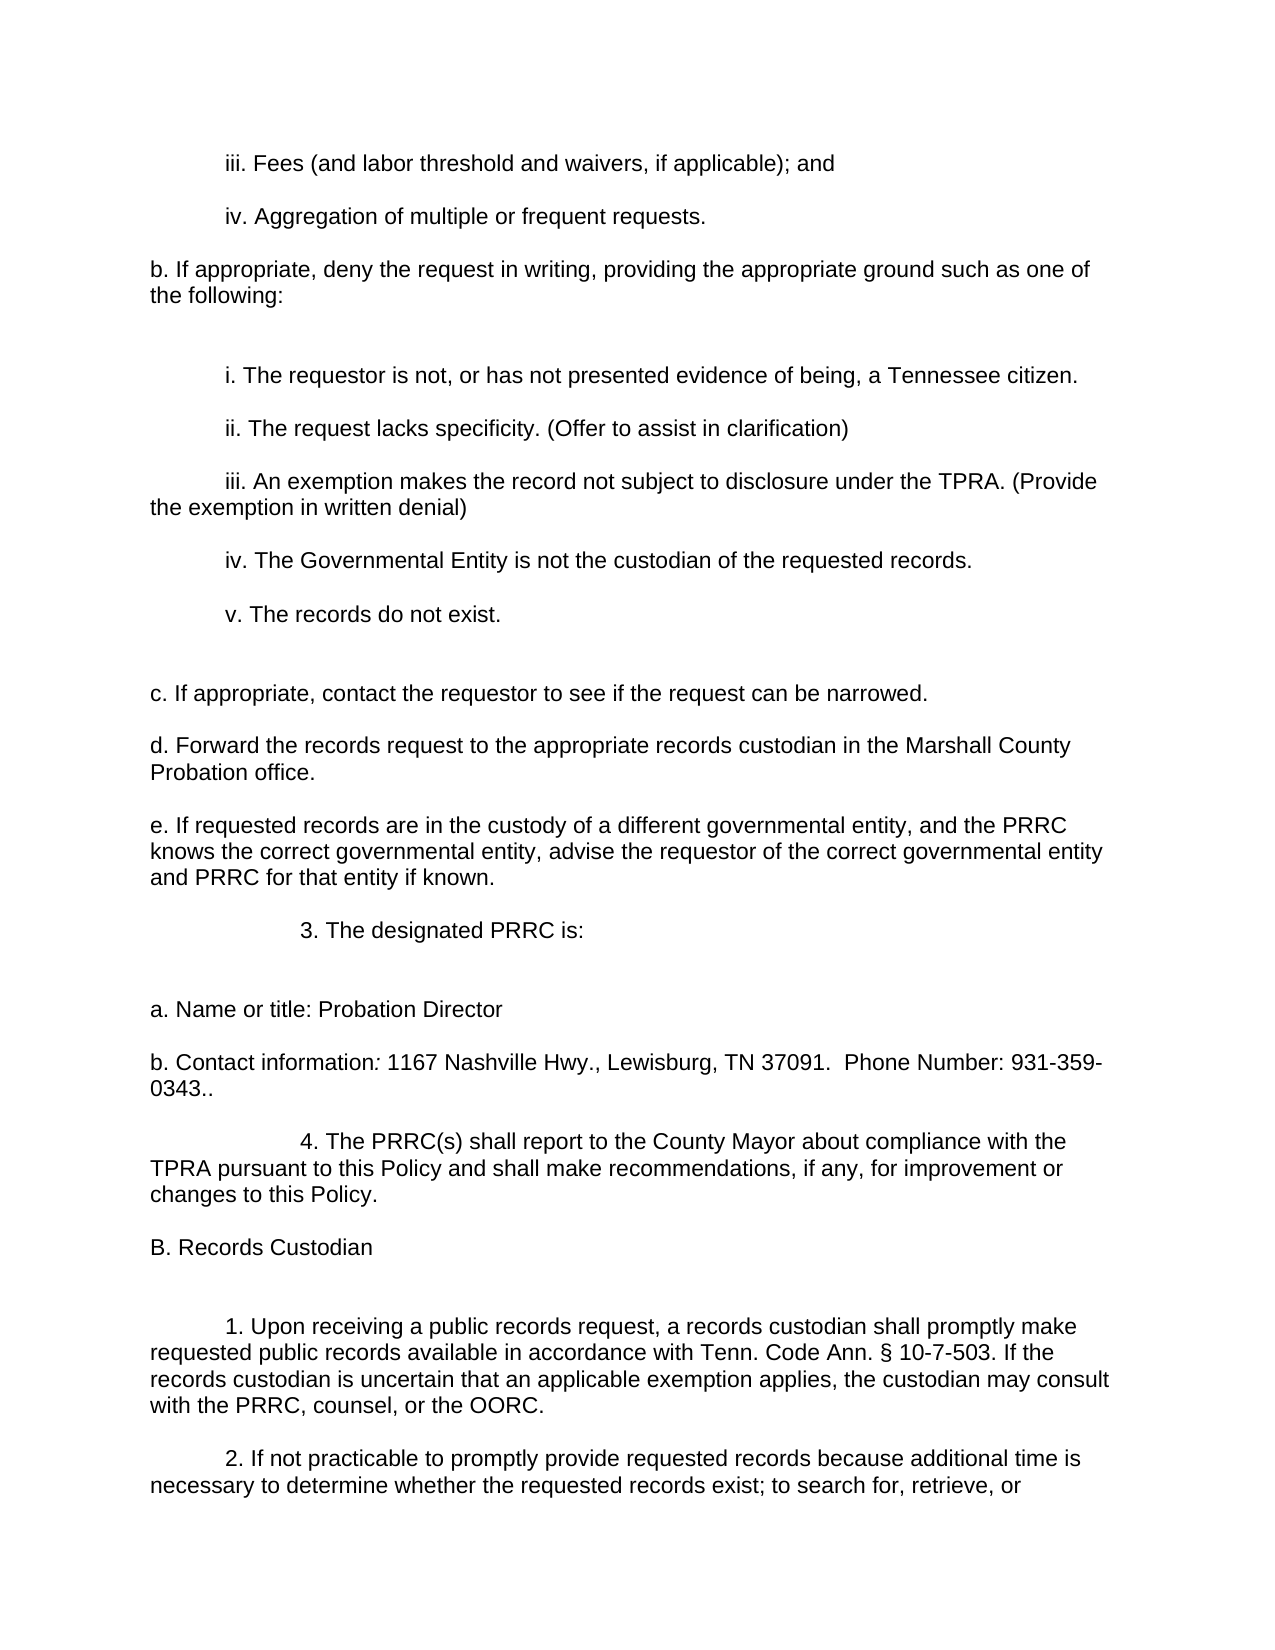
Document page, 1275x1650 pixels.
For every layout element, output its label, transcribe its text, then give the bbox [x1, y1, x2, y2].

text 1. Upon receiving a public records request, a records custodian shall promptly make requested public records available in accordance with Tenn. Code Ann. § 10-7-503. If the records custodian is uncertain that an applicable exemption applies, the custodian may consult with the PRRC, counsel, or the OORC. [150, 1313, 1125, 1418]
text d. Forward the records request to the appropriate records custodian in the Marshall County Probation office. [150, 732, 1125, 785]
text c. If appropriate, contact the requestor to see if the request can be narrowed. [150, 680, 1125, 706]
text iii. An exemption makes the record not subject to disclosure under the TPRA. (Provide the exemption in written denial) [150, 468, 1125, 521]
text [150, 1445, 1125, 1498]
text b. If appropriate, deny the request in writing, providing the appropriate ground such as one of the following: [150, 256, 1125, 308]
text a. Name or title: Probation Director [150, 996, 1125, 1023]
text i. The requestor is not, or has not presented evidence of being, a Tennessee citizen. [150, 362, 1125, 388]
text iv. The Governmental Entity is not the custodian of the requested records. [150, 547, 1125, 574]
text iv. Aggregation of multiple or frequent requests. [150, 203, 1125, 229]
text ii. The request lacks specificity. (Offer to assist in clarification) [150, 415, 1125, 441]
text 3. The designated PRRC is: [150, 917, 1125, 943]
text iii. Fees (and labor threshold and waivers, if applicable); and [150, 150, 1125, 176]
text b. Contact information: 1167 Nashville Hwy., Lewisburg, TN 37091. Phone Number: 931-359-0343.. [150, 1049, 1125, 1102]
text e. If requested records are in the custody of a different governmental entity, and the PRRC knows the correct governmental entity, advise the requestor of the correct governmental entity and PRRC for that entity if known. [150, 812, 1125, 891]
text v. The records do not exist. [150, 601, 1125, 627]
text 4. The PRRC(s) shall report to the County Mayor about compliance with the TPRA pursuant to this Policy and shall make recommendations, if any, for improvement or changes to this Policy. [150, 1128, 1125, 1207]
text B. Records Custodian [150, 1233, 1125, 1260]
